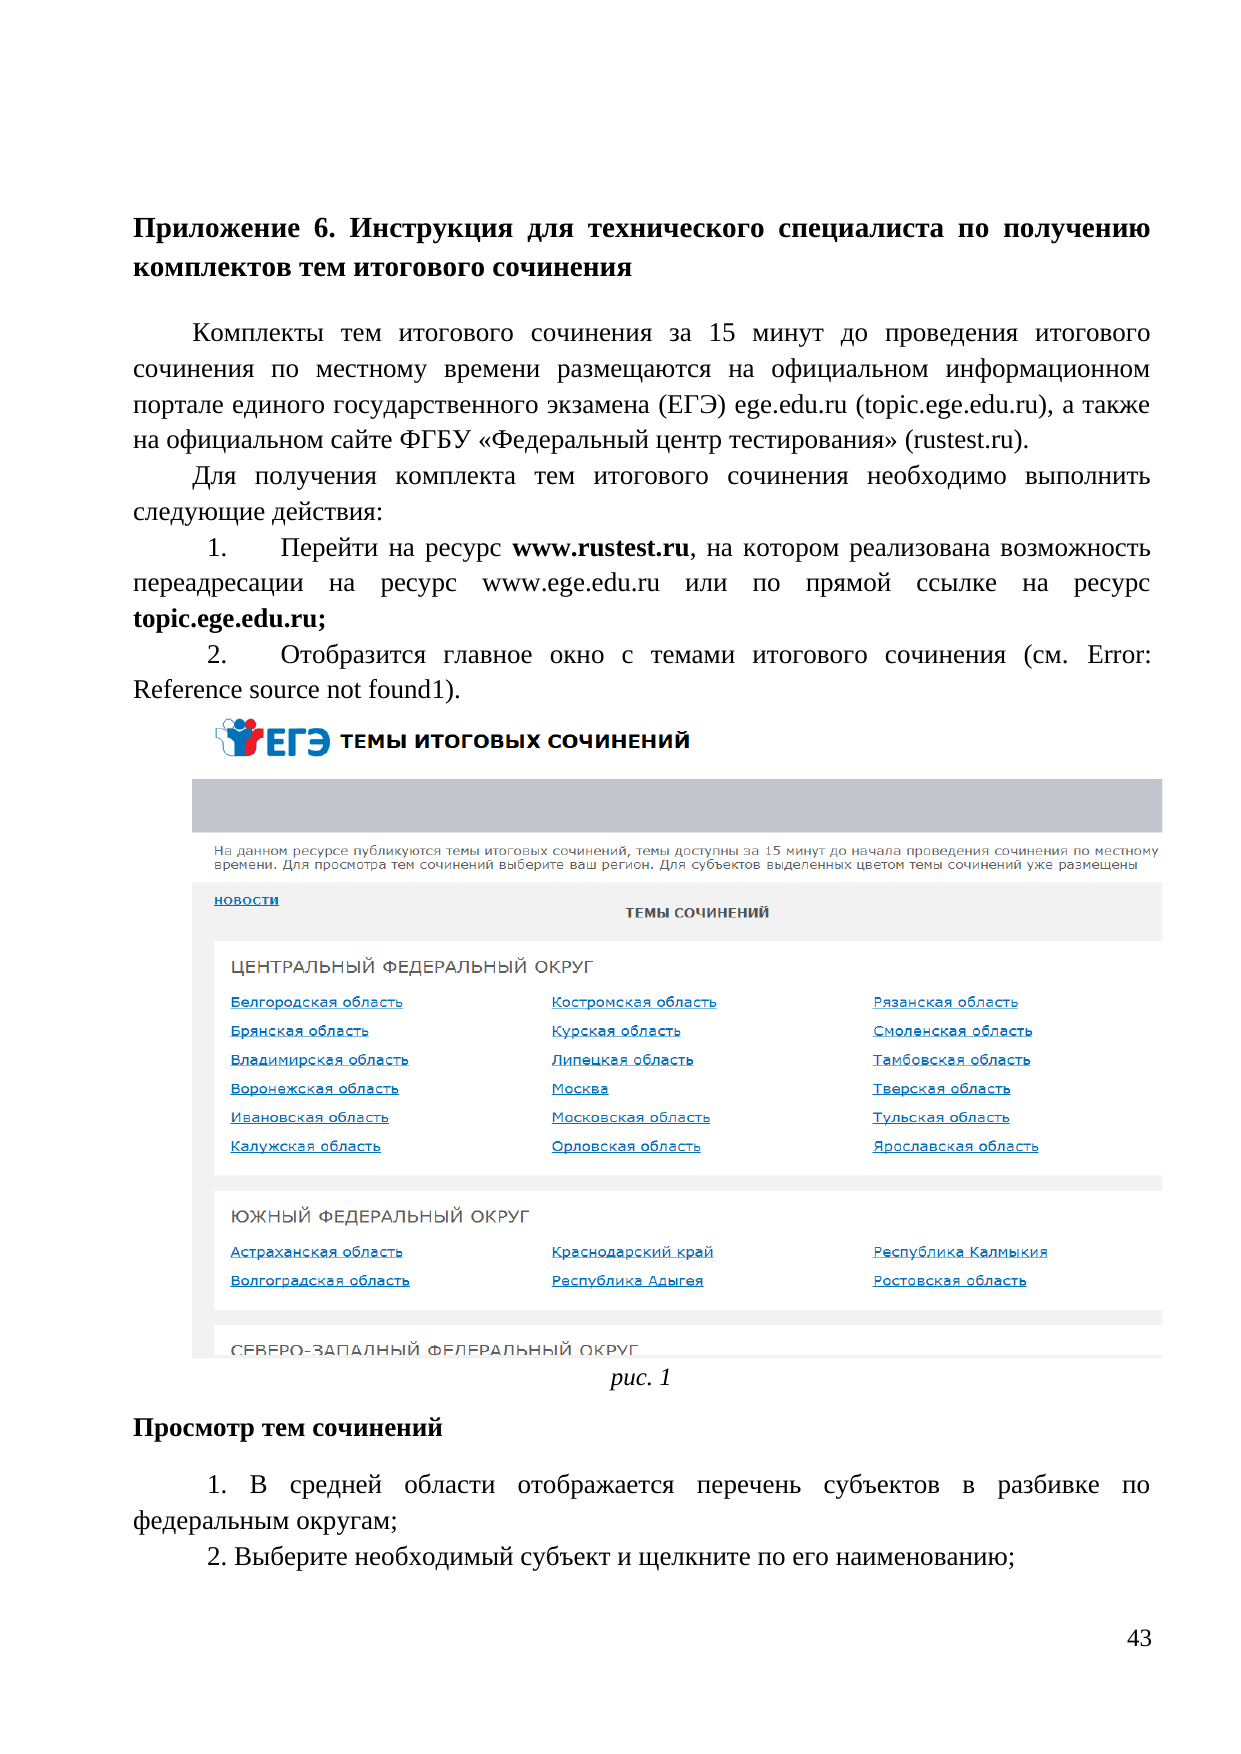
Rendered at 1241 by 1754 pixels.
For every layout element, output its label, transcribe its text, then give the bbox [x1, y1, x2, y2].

text 2. Выберите необходимый субъект и щелкните по его наименованию; [133, 1539, 1152, 1571]
picture [192, 709, 1163, 1358]
text рис. 1 [133, 1362, 1152, 1391]
subtitle Приложение 6. Инструкция для технического специалиста по получению комплектов тем итогового сочинения [133, 210, 1152, 282]
text 1. В средней области отображается перечень субъектов в разбивке по федеральным округам; [133, 1468, 1152, 1535]
text Просмотр тем сочинений [133, 1412, 1152, 1443]
text Для получения комплекта тем итогового сочинения необходимо выполнить следующие действия: [133, 459, 1152, 526]
text Комплекты тем итогового сочинения за 15 минут до проведения итогового сочинения по местному времени размещаются на официальном информационном портале единого государственного экзамена (ЕГЭ) ege.edu.ru (topic.ege.edu.ru), а также на официальном сайте ФГБУ «Федеральный центр тестирования» (rustest.ru). [133, 316, 1152, 454]
list Перейти на ресурс www.rustest.ru, на котором реализована возможность переадресации на ресурс www.ege.edu.ru или по прямой ссылке на ресурс topic.ege.edu.ru; [133, 531, 1152, 633]
